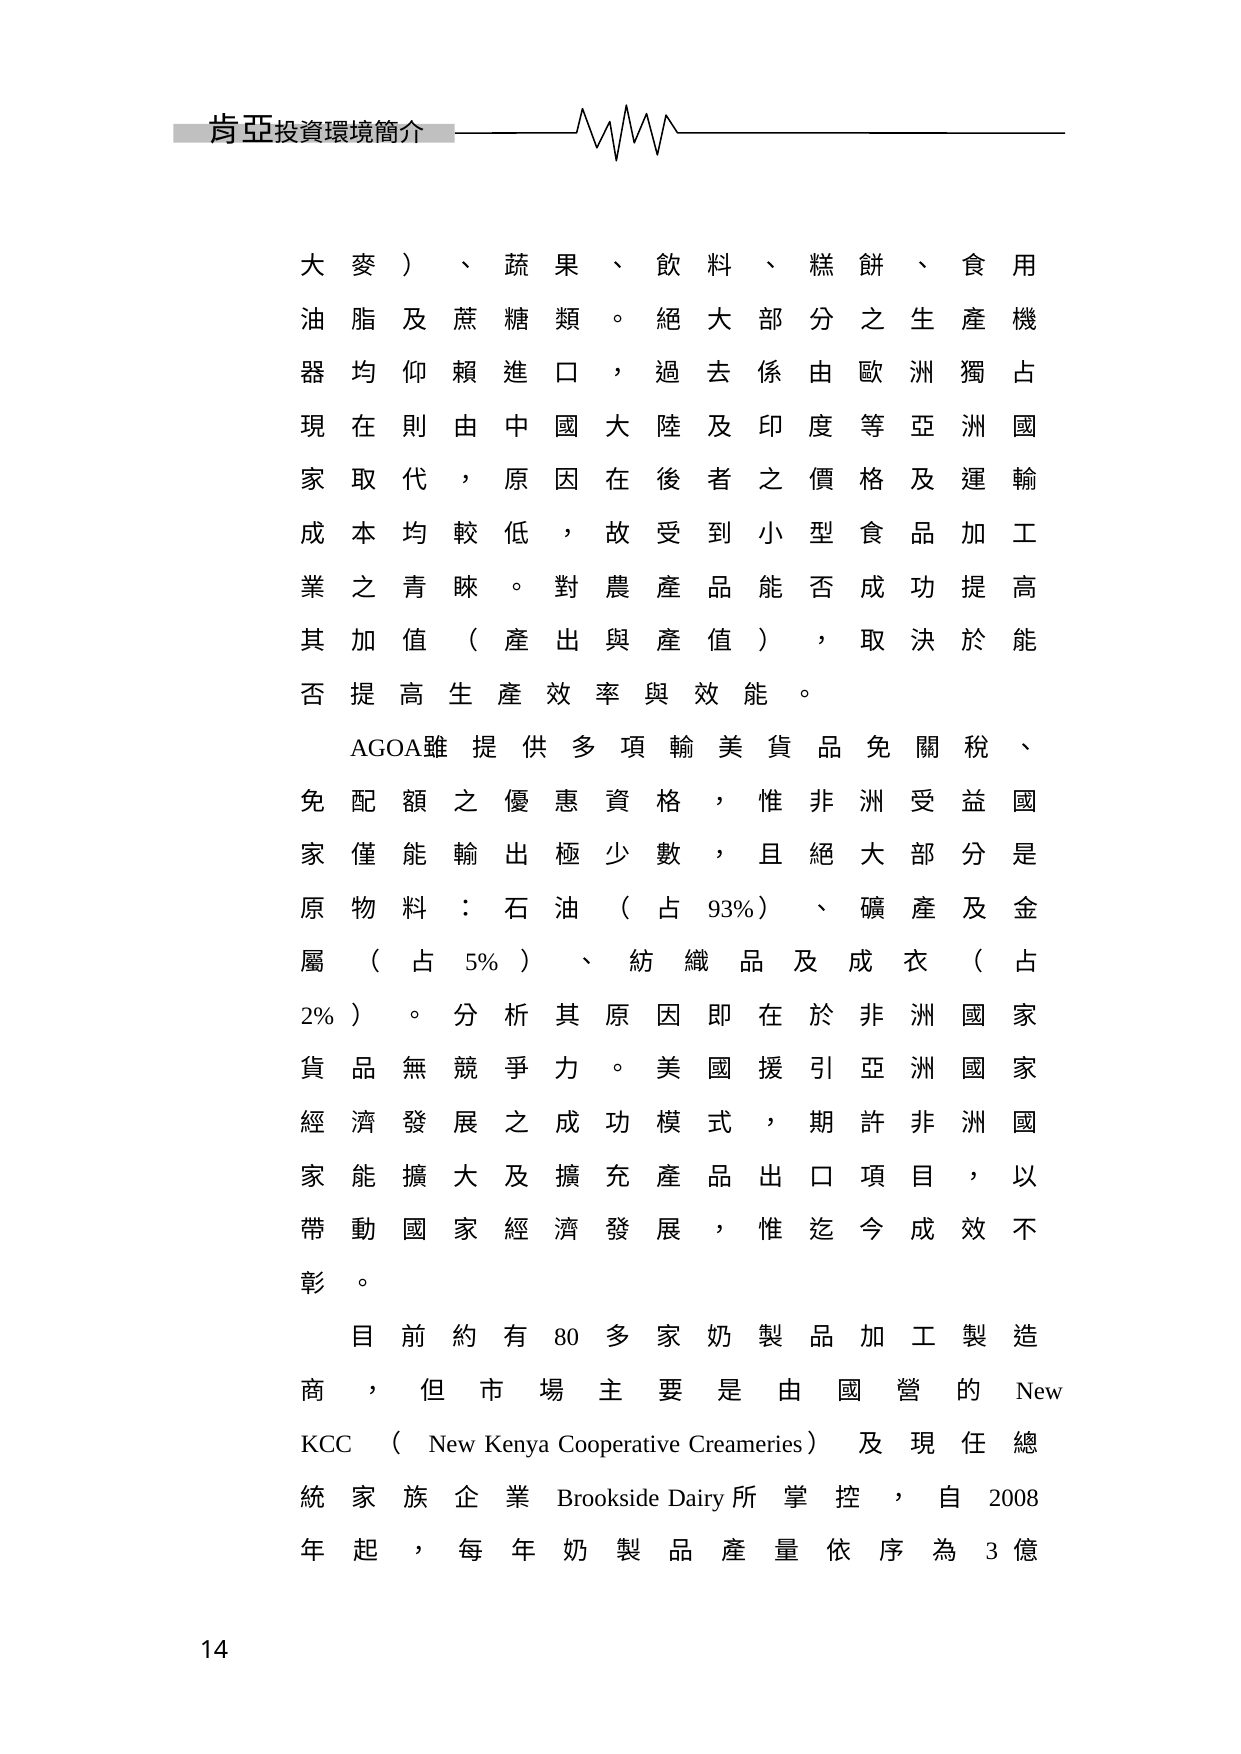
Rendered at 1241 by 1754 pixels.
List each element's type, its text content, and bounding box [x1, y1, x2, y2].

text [276, 237, 1063, 719]
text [276, 1308, 1063, 1576]
text AGOA雖提供多項輸美貨品免關稅、免配額之優惠資格，惟非洲受益國家僅能輸出極少數，且絕大部分是原物料：石油（占93%）、礦產及金屬（占5%）、紡織品及成衣（占2%）。分析其原因即在於非洲國家貨品無競爭力。美國援引亞洲國家經濟發展之成功模式，期許非洲國家能擴大及擴充產品出口項目，以帶動國家經濟發展，惟迄今成效不彰。 [276, 719, 1063, 1308]
